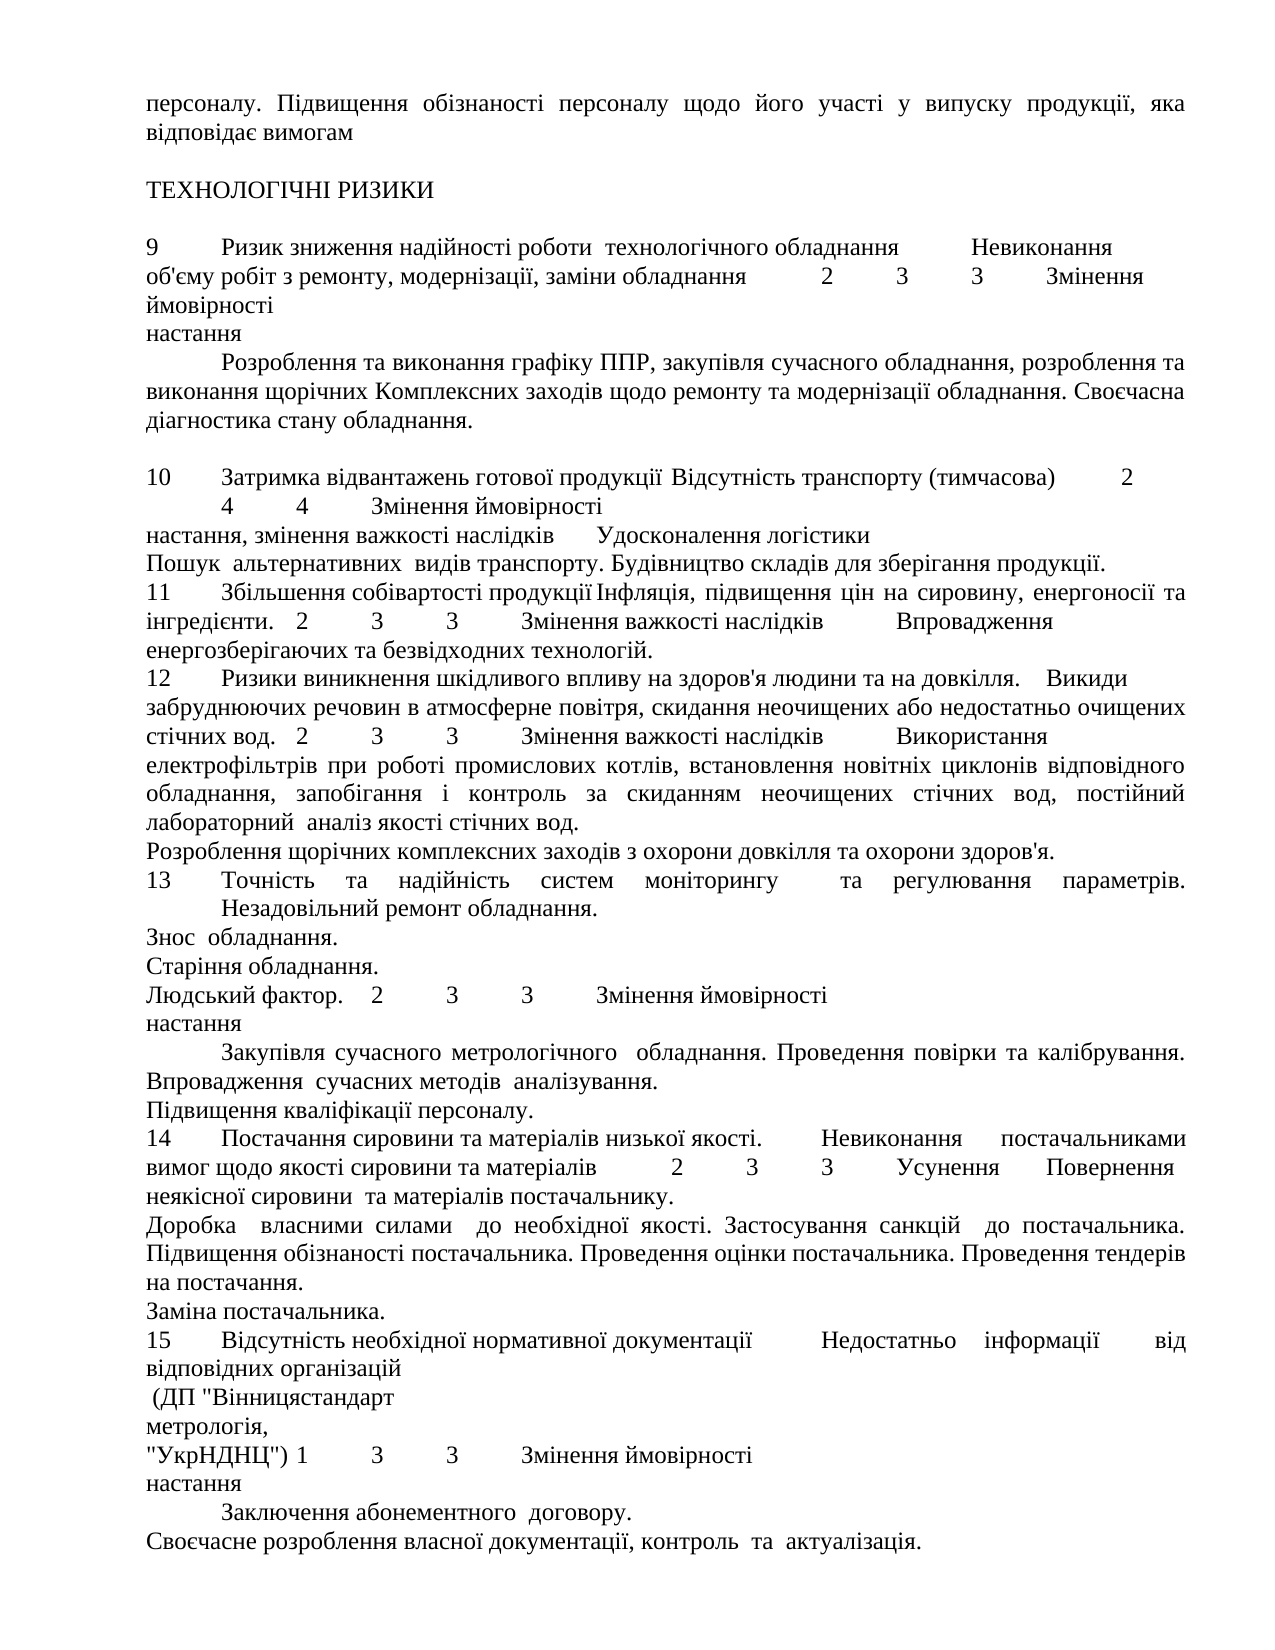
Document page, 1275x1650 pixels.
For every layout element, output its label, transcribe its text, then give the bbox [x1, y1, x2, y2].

text настання [146, 318, 1186, 347]
text Знос обладнання. [146, 922, 1186, 951]
text Розроблення щорiчних комплексних заходiв з охорони довкiлля та охорони здоров'я. [146, 836, 1186, 865]
text метрологiя, [146, 1411, 1186, 1440]
text Старiння обладнання. [146, 951, 1186, 980]
text Людський фактор. 2 3 3 Змiнення ймовiрностi [146, 980, 1186, 1008]
text Пiдвищення квалiфiкацiї персоналу. [146, 1095, 1186, 1123]
text Замiна постачальника. [146, 1296, 1186, 1325]
text настання [146, 1008, 1186, 1037]
text 9 Ризик зниження надiйностi роботи технологiчного обладнання Невиконання об'єму робiт з ремонту, модернiзацiї, замiни обладнання 2 3 3 Змiнення ймовiрностi [146, 232, 1186, 318]
text "УкрНДНЦ") 1 3 3 Змiнення ймовiрностi [146, 1440, 1186, 1468]
text настання [146, 1468, 1186, 1497]
text 13 Точнiсть та надiйнiсть систем монiторингу та регулювання параметрiв. Незадовiльний ремонт обладнання. [146, 865, 1186, 922]
text Пошук альтернативних видiв транспорту. Будiвництво складiв для зберiгання продукцiї. [146, 548, 1186, 577]
text настання, змiнення важкостi наслiдкiв Удосконалення логiстики [146, 520, 1186, 548]
text 15 Вiдсутнiсть необхiдної нормативної документацiї Недостатньо iнформацiї вiд вiдповiдних органiзацiй [146, 1325, 1186, 1382]
text ТЕХНОЛОГIЧНI РИЗИКИ [146, 175, 1186, 203]
text 11 Збiльшення собiвартостi продукцiї Iнфляцiя, пiдвищення цiн на сировину, енергоносiї та iнгредiєнти. 2 3 3 Змiнення важкостi наслiдкiв Впровадження енергозберiгаючих та безвiдходних технологiй. [146, 577, 1186, 663]
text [146, 88, 1186, 146]
text Заключення абонементного договору. [146, 1497, 1186, 1526]
text Розроблення та виконання графiку ППР, закупiвля сучасного обладнання, розроблення та виконання щорiчних Комплексних заходiв щодо ремонту та модернiзацiї обладнання. Своєчасна дiагностика стану обладнання. [146, 347, 1186, 433]
text Своєчасне розроблення власної документацiї, контроль та актуалiзацiя. [146, 1526, 1186, 1555]
text 14 Постачання сировини та матерiалiв низької якостi. Невиконання постачальниками вимог щодо якостi сировини та матерiалiв 2 3 3 Усунення Повернення неякiсної сировини та матерiалiв постачальнику. [146, 1123, 1186, 1210]
text 12 Ризики виникнення шкiдливого впливу на здоров'я людини та на довкiлля. Викиди забруднюючих речовин в атмосферне повiтря, скидання неочищених або недостатньо очищених стiчних вод. 2 3 3 Змiнення важкостi наслiдкiв Використання електрофiльтрiв при роботi промислових котлiв, встановлення новiтнiх циклонiв вiдповiдного обладнання, запобiгання i контроль за скиданням неочищених стiчних вод, постiйний лабораторний аналiз якостi стiчних вод. [146, 663, 1186, 836]
text 10 Затримка вiдвантажень готової продукцiї Вiдсутнiсть транспорту (тимчасова) 2 4 4 Змiнення ймовiрностi [146, 462, 1186, 520]
text Закупiвля сучасного метрологiчного обладнання. Проведення повiрки та калiбрування. Впровадження сучасних методiв аналiзування. [146, 1037, 1186, 1095]
text (ДП "Вiнницястандарт [146, 1382, 1186, 1411]
text Доробка власними силами до необхiдної якостi. Застосування санкцiй до постачальника. Пiдвищення обiзнаностi постачальника. Проведення оцiнки постачальника. Проведення тендерiв на постачання. [146, 1210, 1186, 1296]
